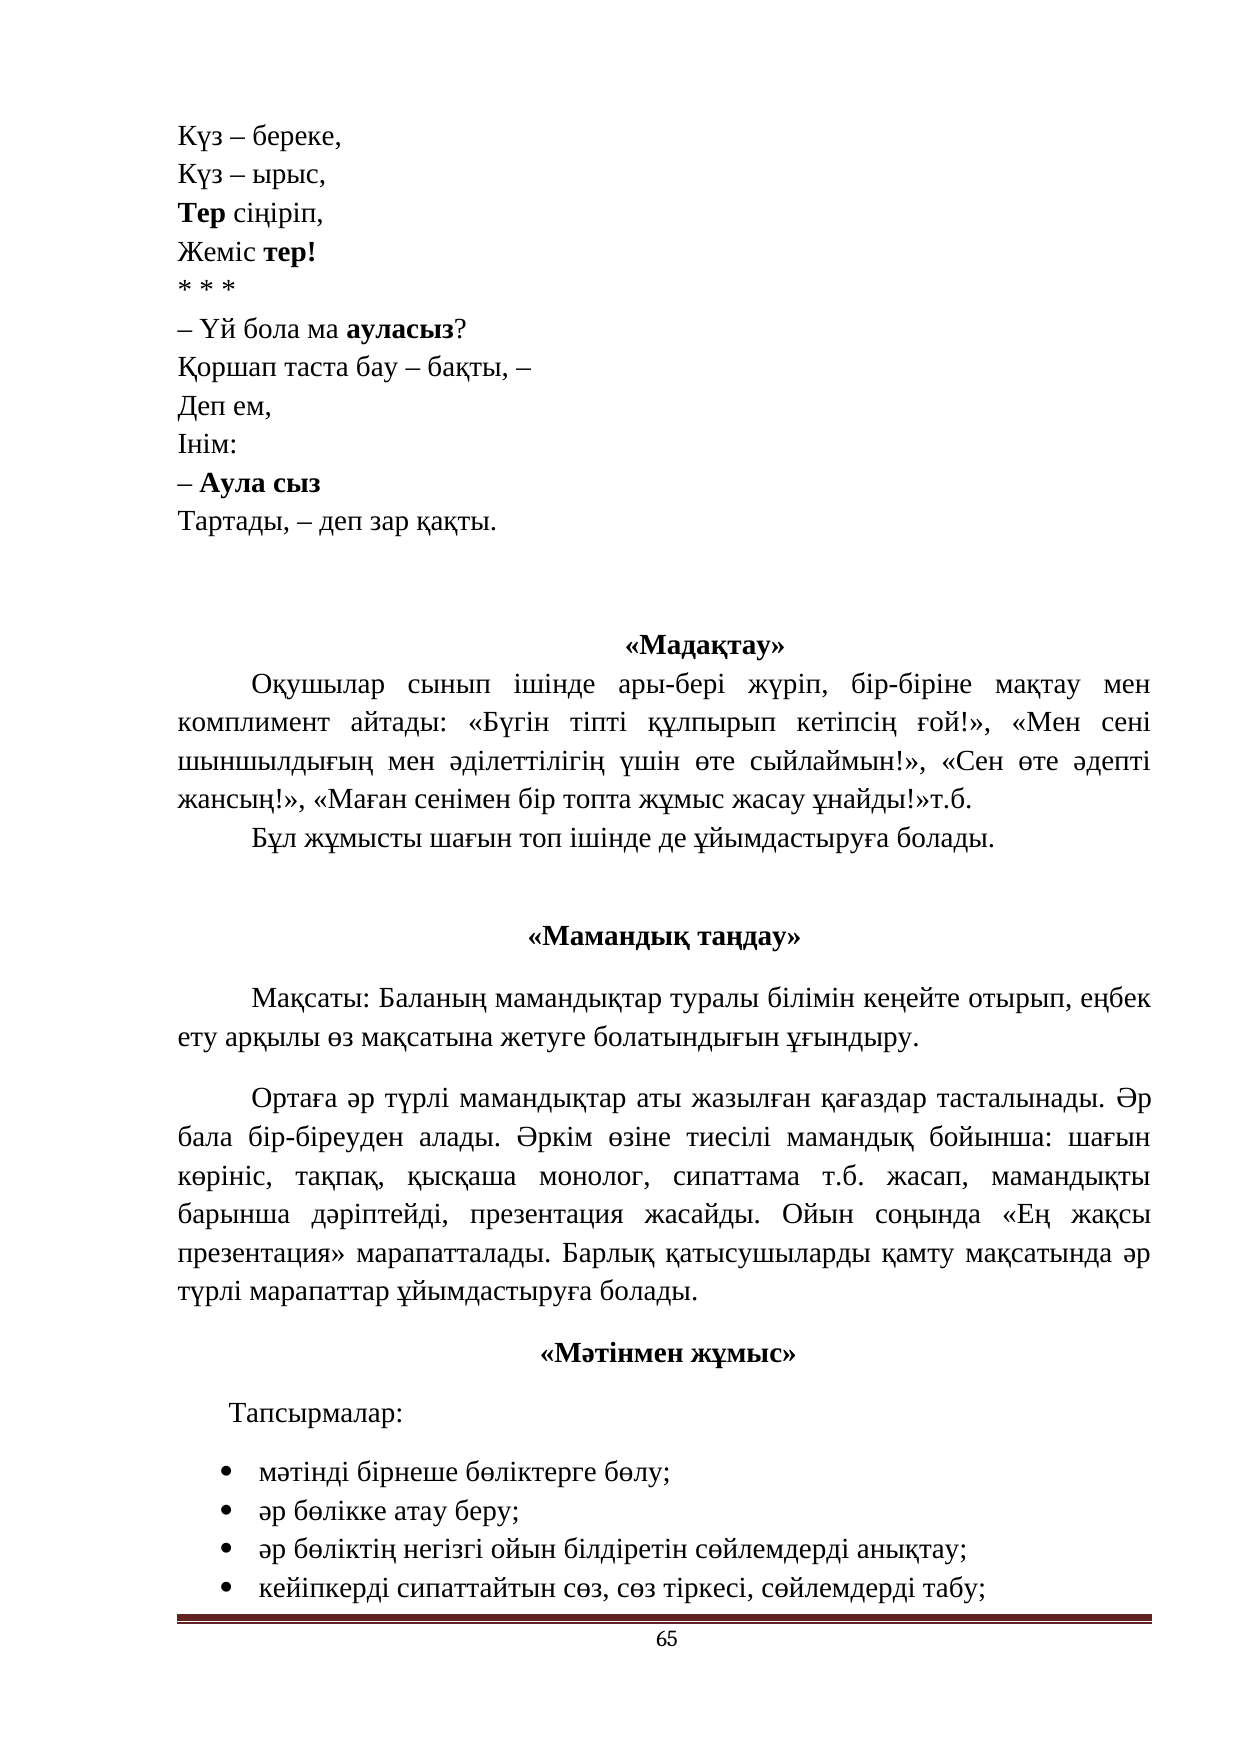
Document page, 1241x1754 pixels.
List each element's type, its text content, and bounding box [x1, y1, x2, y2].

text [177, 118, 1152, 537]
text «Мадақтау» [177, 627, 1152, 661]
text Мақсаты: Баланың мамандықтар туралы білімін кеңейте отырып, еңбек ету арқылы өз мақсатына жетуге болатындығын ұғындыру. [177, 980, 1152, 1052]
list әр бөліктің негізгі ойын білдіретін сөйлемдерді анықтау; [221, 1531, 1152, 1565]
text «Мамандық таңдау» [177, 918, 1152, 952]
list кейіпкерді сипаттайтын сөз, сөз тіркесі, сөйлемдерді табу; [221, 1570, 1152, 1604]
text Бұл жұмысты шағын топ ішінде де ұйымдастыруға болады. [177, 820, 1152, 854]
text Оқушылар сынып ішінде ары-бері жүріп, бір-біріне мақтау мен комплимент айтады: «Бүгін тіпті құлпырып кетіпсің ғой!», «Мен сені шыншылдығың мен әділеттілігің үшін өте сыйлаймын!», «Сен өте әдепті жансың!», «Маған сенімен бір топта жұмыс жасау ұнайды!»т.б. [177, 666, 1152, 815]
text «Мәтінмен жұмыс» [177, 1335, 1152, 1369]
list мәтінді бірнеше бөліктерге бөлу; [221, 1454, 1152, 1488]
text Тапсырмалар: [177, 1395, 1152, 1428]
list әр бөлікке атау беру; [221, 1493, 1152, 1526]
text Ортаға әр түрлі мамандықтар аты жазылған қағаздар тасталынады. Әр бала бір-біреуден алады. Әркім өзіне тиесілі мамандық бойынша: шағын көрініс, тақпақ, қысқаша монолог, сипаттама т.б. жасап, мамандықты барынша дәріптейді, презентация жасайды. Ойын соңында «Ең жақсы презентация» марапатталады. Барлық қатысушыларды қамту мақсатында әр түрлі марапаттар ұйымдастыруға болады. [177, 1081, 1152, 1307]
